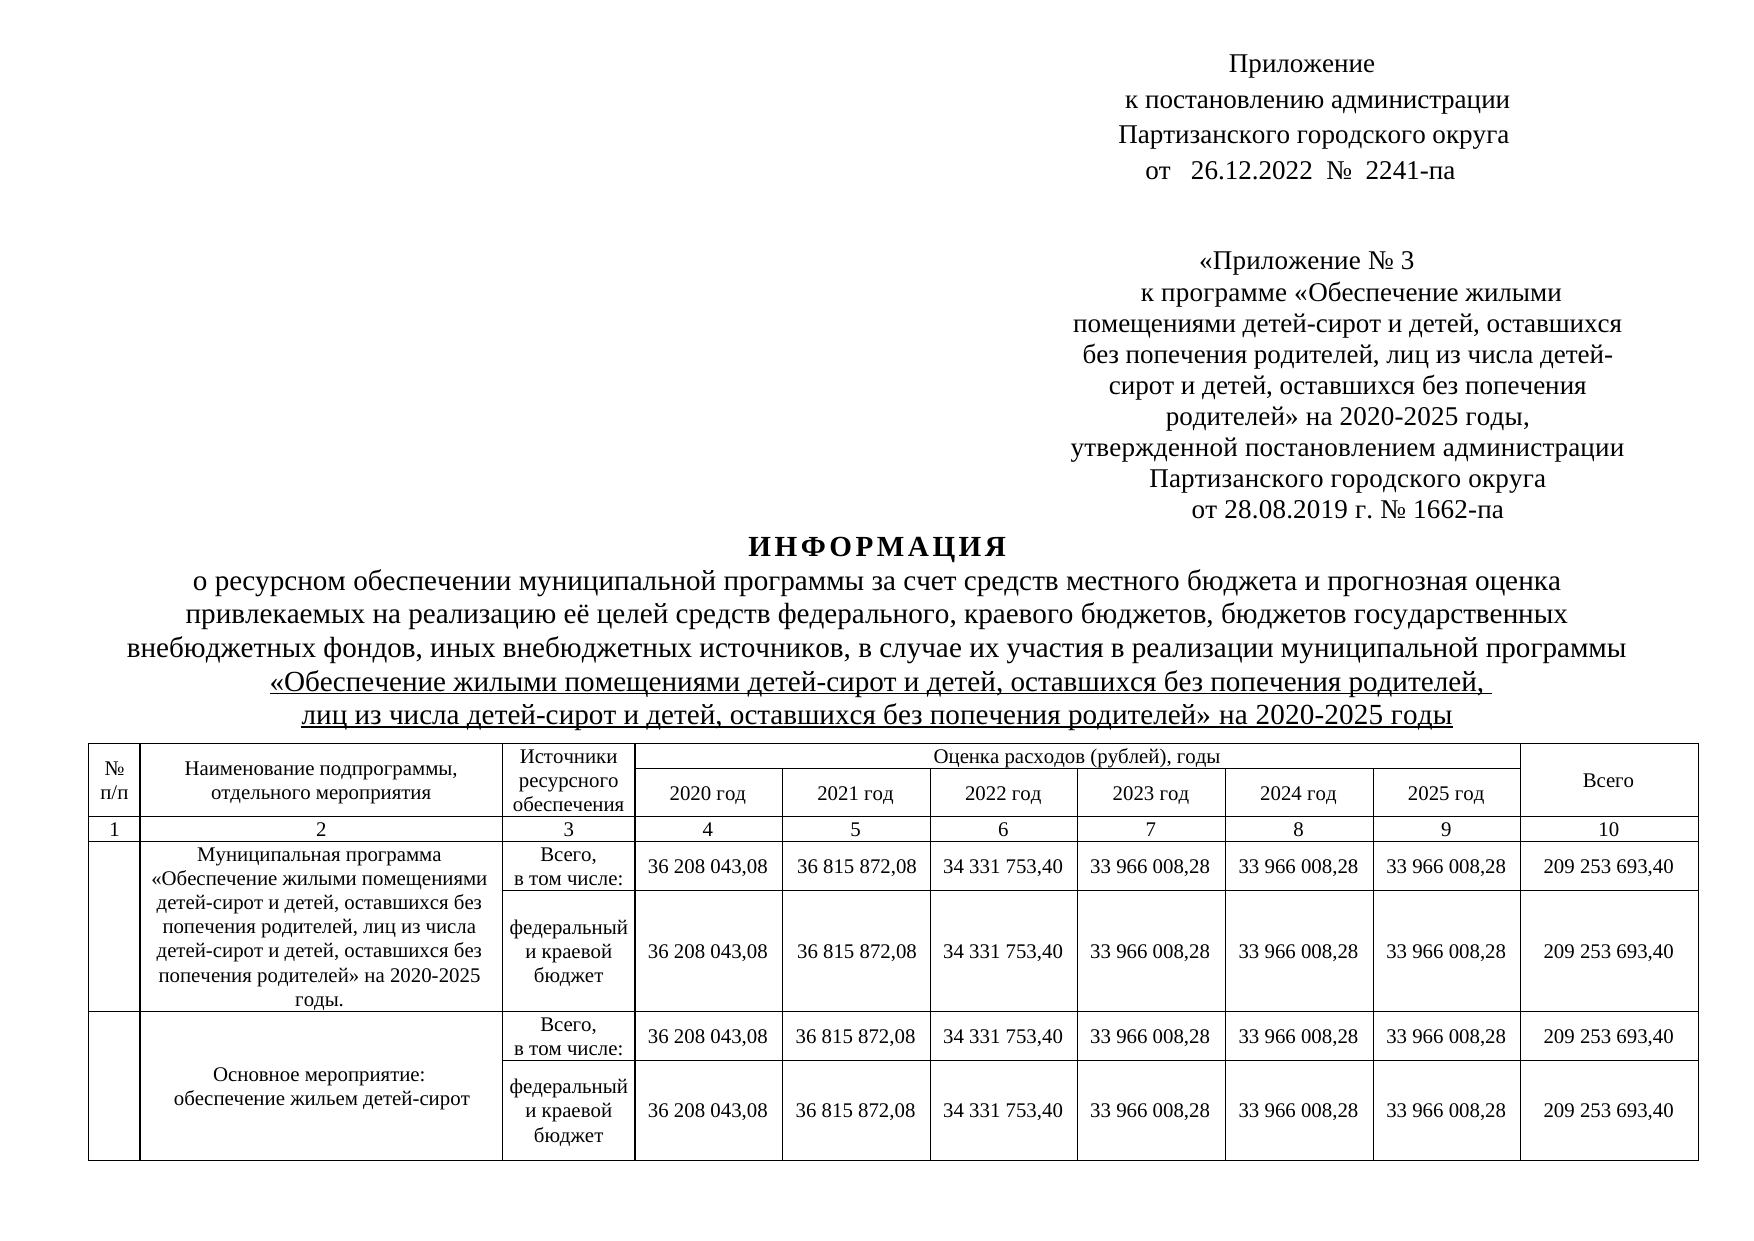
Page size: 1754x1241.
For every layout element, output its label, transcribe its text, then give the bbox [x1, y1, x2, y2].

table_header Всего [1521, 744, 1698, 816]
text к постановлению администрации [118, 83, 1636, 114]
table_cell 33 966 008,28 [1226, 842, 1373, 890]
table_cell 33 966 008,28 [1374, 891, 1520, 1011]
table_header Источники ресурсного обеспечения [503, 744, 634, 816]
table_cell 36 208 043,08 [636, 1012, 782, 1060]
table_cell 36 208 043,08 [636, 842, 782, 890]
table_cell 8 [1226, 817, 1373, 841]
text лиц из числа детей-сирот и детей, оставшихся без попечения родителей» на 2020-2025 годы [236, 697, 1518, 731]
table_cell 33 966 008,28 [1374, 842, 1520, 890]
table_header Наименование подпрограммы, отдельного мероприятия [141, 744, 502, 816]
table_cell 2021 год [783, 769, 930, 816]
table_header № п/п [89, 744, 139, 816]
table_cell федеральный и краевой бюджет [503, 891, 634, 1011]
table_cell 6 [931, 817, 1077, 841]
table_cell 36 815 872,08 [783, 1012, 930, 1060]
text от 26.12.2022 № 2241-па [118, 154, 1636, 185]
table_cell 34 331 753,40 [931, 1012, 1077, 1060]
table_cell 209 253 693,40 [1521, 1012, 1698, 1060]
table_cell 209 253 693,40 [1521, 842, 1698, 890]
table_cell [89, 1012, 139, 1160]
table_cell 3 [503, 817, 634, 841]
table_cell Основное мероприятие: обеспечение жильем детей-сирот [141, 1012, 502, 1160]
table_cell 36 815 872,08 [783, 842, 930, 890]
table_cell 33 966 008,28 [1226, 1061, 1373, 1160]
table_cell 36 208 043,08 [636, 891, 782, 1011]
table_cell 33 966 008,28 [1374, 1061, 1520, 1160]
table_cell 33 966 008,28 [1078, 1061, 1225, 1160]
text «Обеспечение жилыми помещениями детей-сирот и детей, оставшихся без попечения родителей, [118, 664, 1636, 697]
table_cell 33 966 008,28 [1226, 1012, 1373, 1060]
table_cell 4 [636, 817, 782, 841]
table_cell 2022 год [931, 769, 1077, 816]
table_cell 2 [141, 817, 502, 841]
table_cell 33 966 008,28 [1078, 842, 1225, 890]
table_cell 1 [89, 817, 139, 841]
table_cell 34 331 753,40 [931, 842, 1077, 890]
table_cell 33 966 008,28 [1374, 1012, 1520, 1060]
text Приложение [118, 47, 1636, 78]
table_cell 33 966 008,28 [1078, 1012, 1225, 1060]
table_cell [89, 842, 139, 1011]
table_cell 5 [783, 817, 930, 841]
table_header «Приложение № 3 к программе «Обеспечение жилыми помещениями детей-сирот и детей, оставшихся без попечения родителей, лиц из числа детей-сирот и детей, оставшихся без попечения родителей» на 2020-2025 годы, утвержденной постановлением администрации Партизанского городского округа от 28.08.2019 г. № 1662-па [1049, 185, 1647, 529]
table_header Оценка расходов (рублей), годы [636, 744, 1520, 768]
text о ресурсном обеспечении муниципальной программы за счет средств местного бюджета и прогнозная оценка привлекаемых на реализацию её целей средств федерального, краевого бюджетов, бюджетов государственных внебюджетных фондов, иных внебюджетных источников, в случае их участия в реализации муниципальной программы [118, 563, 1636, 664]
table_cell Всего, в том числе: [503, 842, 634, 890]
table_cell 33 966 008,28 [1078, 891, 1225, 1011]
table_cell Муниципальная программа «Обеспечение жилыми помещениями детей-сирот и детей, оставшихся без попечения родителей, лиц из числа детей-сирот и детей, оставшихся без попечения родителей» на 2020-2025 годы. [141, 842, 502, 1011]
table_cell 2020 год [636, 769, 782, 816]
table_cell 209 253 693,40 [1521, 1061, 1698, 1160]
table_cell 34 331 753,40 [931, 891, 1077, 1011]
table_cell 34 331 753,40 [931, 1061, 1077, 1160]
text Партизанского городского округа [118, 118, 1636, 149]
text информация [118, 529, 1636, 563]
table_cell федеральный и краевой бюджет [503, 1061, 634, 1160]
table_cell 2023 год [1078, 769, 1225, 816]
table_cell 2024 год [1226, 769, 1373, 816]
table_cell 9 [1374, 817, 1520, 841]
table_cell Всего, в том числе: [503, 1012, 634, 1060]
table_cell 7 [1078, 817, 1225, 841]
table_cell 33 966 008,28 [1226, 891, 1373, 1011]
table_cell 36 815 872,08 [783, 891, 930, 1011]
table_cell 10 [1521, 817, 1698, 841]
table_cell 209 253 693,40 [1521, 891, 1698, 1011]
table_cell 2025 год [1374, 769, 1520, 816]
table_cell 36 208 043,08 [636, 1061, 782, 1160]
table_cell 36 815 872,08 [783, 1061, 930, 1160]
